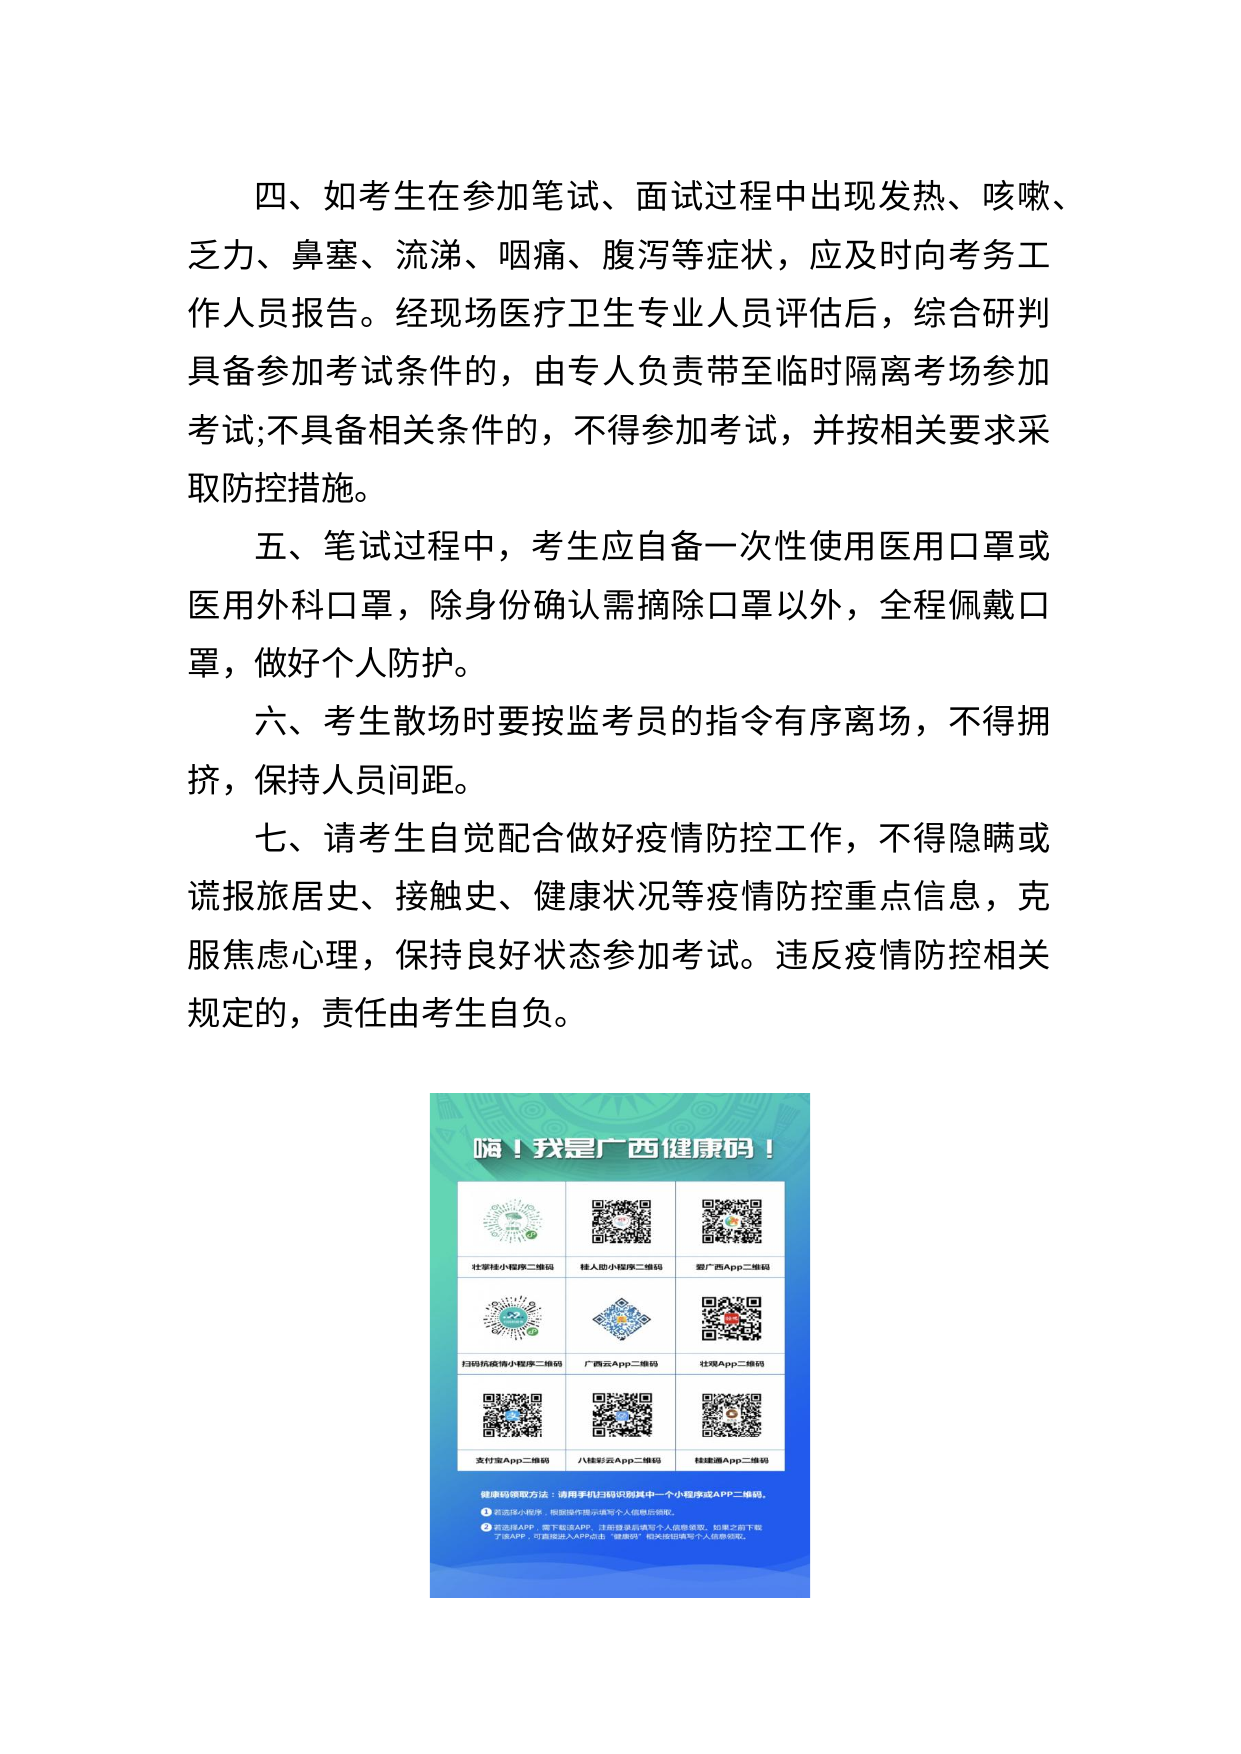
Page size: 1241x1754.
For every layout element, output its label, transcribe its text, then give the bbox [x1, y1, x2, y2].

picture [429, 1093, 811, 1598]
text 五、笔试过程中，考生应自备一次性使用医用口罩或医用外科口罩，除身份确认需摘除口罩以外，全程佩戴口罩，做好个人防护。 [187, 512, 1053, 687]
text 七、请考生自觉配合做好疫情防控工作，不得隐瞒或谎报旅居史、接触史、健康状况等疫情防控重点信息，克服焦虑心理，保持良好状态参加考试。违反疫情防控相关规定的，责任由考生自负。 [187, 804, 1053, 1037]
text 六、考生散场时要按监考员的指令有序离场，不得拥挤，保持人员间距。 [187, 687, 1053, 804]
text 四、如考生在参加笔试、面试过程中出现发热、咳嗽、乏力、鼻塞、流涕、咽痛、腹泻等症状，应及时向考务工作人员报告。经现场医疗卫生专业人员评估后，综合研判具备参加考试条件的，由专人负责带至临时隔离考场参加考试;不具备相关条件的，不得参加考试，并按相关要求采取防控措施。 [187, 162, 1053, 512]
